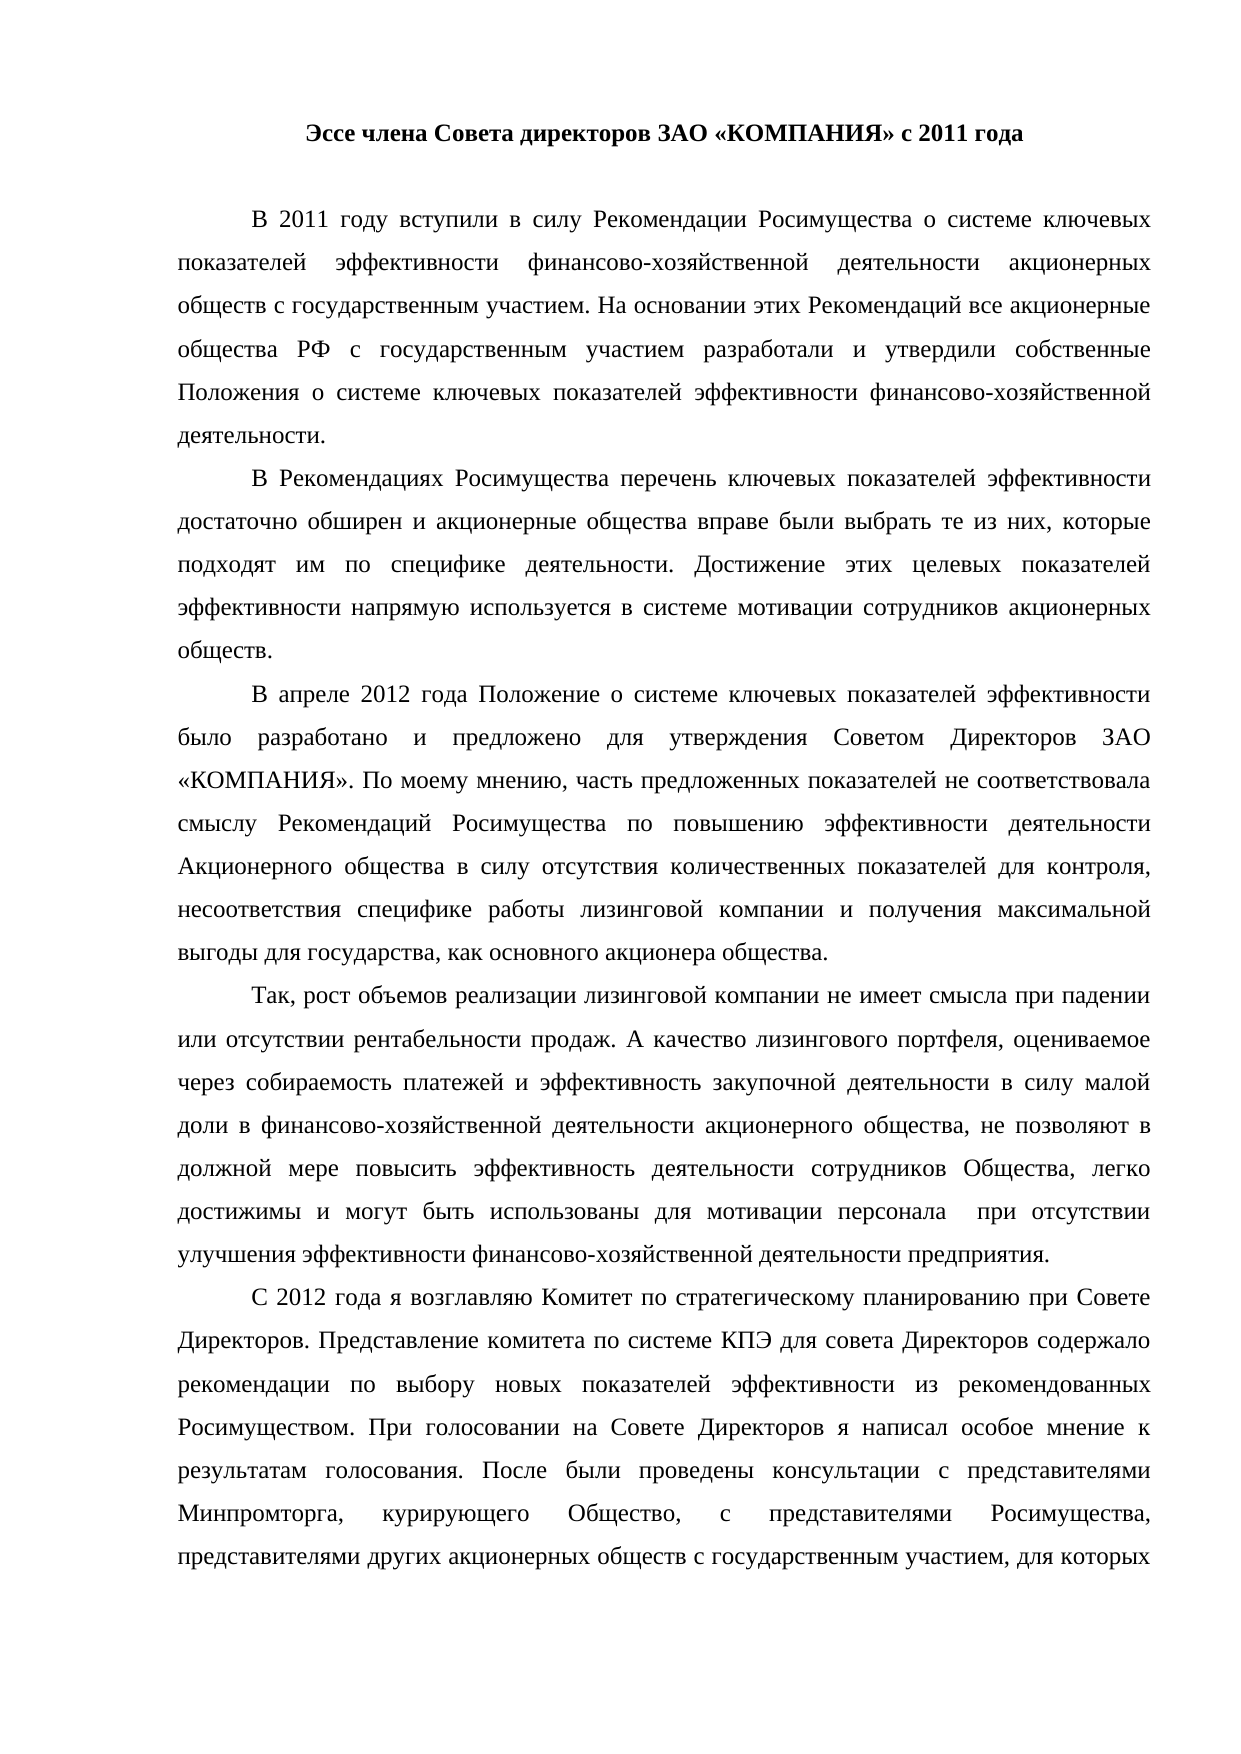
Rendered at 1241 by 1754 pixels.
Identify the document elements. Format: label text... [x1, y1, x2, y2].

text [177, 1282, 1152, 1570]
text В 2011 году вступили в силу Рекомендации Росимущества о системе ключевых показателей эффективности финансово-хозяйственной деятельности акционерных обществ с государственным участием. На основании этих Рекомендаций все акционерные общества РФ с государственным участием разработали и утвердили собственные Положения о системе ключевых показателей эффективности финансово-хозяйственной деятельности. [177, 204, 1152, 449]
text В Рекомендациях Росимущества перечень ключевых показателей эффективности достаточно обширен и акционерные общества вправе были выбрать те из них, которые подходят им по специфике деятельности. Достижение этих целевых показателей эффективности напрямую используется в системе мотивации сотрудников акционерных обществ. [177, 463, 1152, 664]
text Эссе члена Совета директоров ЗАО «КОМПАНИЯ» с 2011 года [177, 118, 1152, 147]
text В апреле 2012 года Положение о системе ключевых показателей эффективности было разработано и предложено для утверждения Советом Директоров ЗАО «КОМПАНИЯ». По моему мнению, часть предложенных показателей не соответствовала смыслу Рекомендаций Росимущества по повышению эффективности деятельности Акционерного общества в силу отсутствия количественных показателей для контроля, несоответствия специфике работы лизинговой компании и получения максимальной выгоды для государства, как основного акционера общества. [177, 679, 1152, 966]
text Так, рост объемов реализации лизинговой компании не имеет смысла при падении или отсутствии рентабельности продаж. А качество лизингового портфеля, оцениваемое через собираемость платежей и эффективность закупочной деятельности в силу малой доли в финансово-хозяйственной деятельности акционерного общества, не позволяют в должной мере повысить эффективность деятельности сотрудников Общества, легко достижимы и могут быть использованы для мотивации персонала при отсутствии улучшения эффективности финансово-хозяйственной деятельности предприятия. [177, 981, 1152, 1268]
